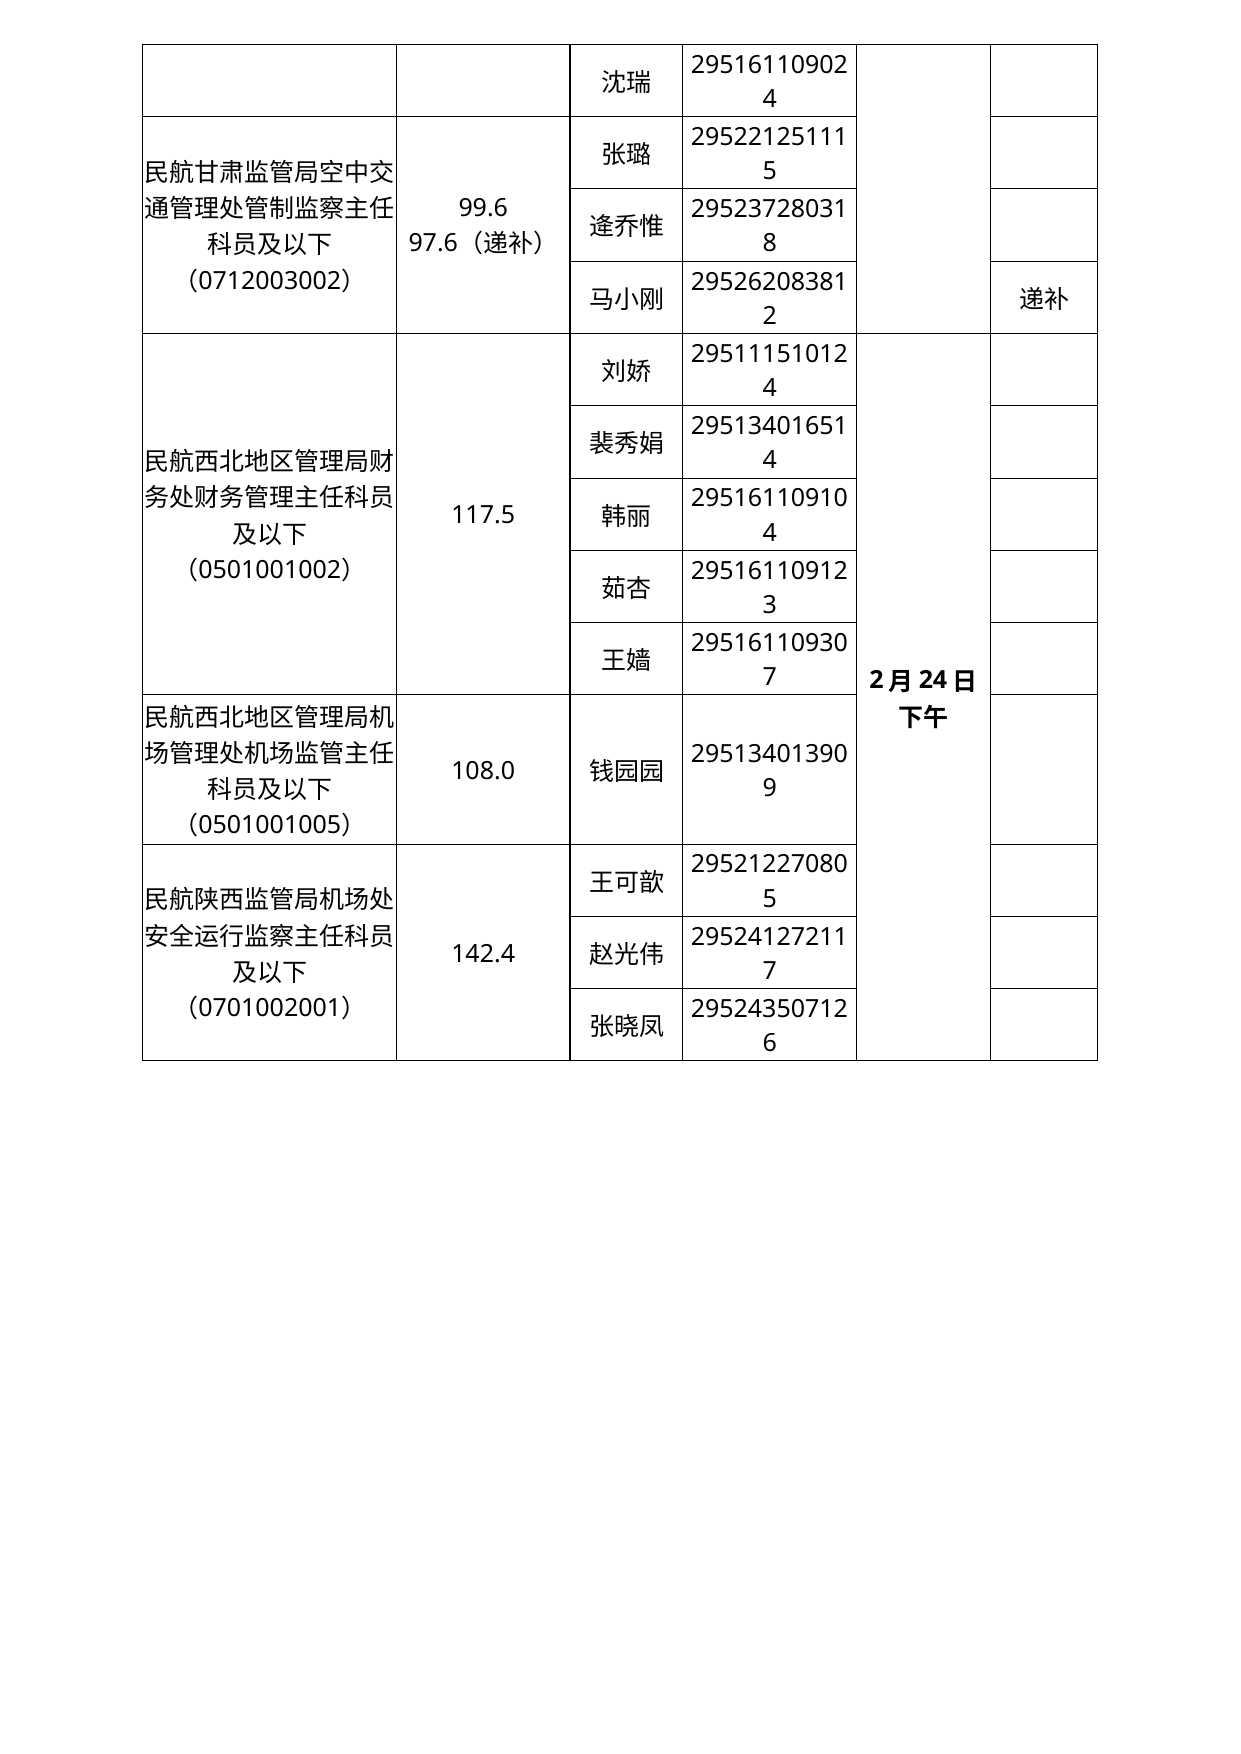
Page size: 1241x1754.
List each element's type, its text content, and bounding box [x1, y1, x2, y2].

table_cell 钱园园 [571, 695, 682, 843]
table_cell 马小刚 [571, 262, 682, 333]
table_cell 295134016514 [683, 406, 856, 477]
table_cell [991, 989, 1097, 1060]
table_cell [991, 45, 1097, 116]
table_cell [991, 917, 1097, 988]
table_cell 295262083812 [683, 262, 856, 333]
table_cell 张璐 [571, 117, 682, 188]
table_cell 117.5 [397, 334, 569, 694]
table_cell [991, 845, 1097, 916]
table_cell 295161109307 [683, 623, 856, 694]
table_cell 民航甘肃监管局空中交通管理处管制监察主任科员及以下（0712003002） [143, 117, 396, 333]
table_cell [991, 695, 1097, 843]
table_cell 逄乔惟 [571, 189, 682, 261]
table_cell 2月24日 下午 [857, 334, 990, 1060]
table_cell 295243507126 [683, 989, 856, 1060]
table_cell 295237280318 [683, 189, 856, 261]
table_cell 142.4 [397, 845, 569, 1060]
table_cell 99.6 97.6（递补） [397, 117, 569, 333]
table_cell 295241272117 [683, 917, 856, 988]
table_cell 295111510124 [683, 334, 856, 405]
table_cell [991, 479, 1097, 550]
table_cell 295161109123 [683, 551, 856, 622]
table_cell [991, 551, 1097, 622]
table_cell 刘娇 [571, 334, 682, 405]
table_cell 民航陕西监管局机场处安全运行监察主任科员及以下 （0701002001） [143, 845, 396, 1060]
table_cell 295221251115 [683, 117, 856, 188]
table_cell 韩丽 [571, 479, 682, 550]
table_cell 295134013909 [683, 695, 856, 843]
table_cell 王嫱 [571, 623, 682, 694]
table_cell [991, 189, 1097, 261]
table_cell 295212270805 [683, 845, 856, 916]
table_cell 王可歆 [571, 845, 682, 916]
table_cell 沈瑞 [571, 45, 682, 116]
table_cell [991, 406, 1097, 477]
table_cell 民航西北地区管理局财务处财务管理主任科员及以下 （0501001002） [143, 334, 396, 694]
table_cell 赵光伟 [571, 917, 682, 988]
table_cell 茹杏 [571, 551, 682, 622]
table_cell [991, 623, 1097, 694]
table_cell [991, 117, 1097, 188]
table_cell 295161109104 [683, 479, 856, 550]
table_cell 张晓凤 [571, 989, 682, 1060]
table_cell 108.0 [397, 695, 569, 843]
table_cell [991, 334, 1097, 405]
table_cell 递补 [991, 262, 1097, 333]
table_cell 295161109024 [683, 45, 856, 116]
table_cell 民航西北地区管理局机场管理处机场监管主任科员及以下 （0501001005） [143, 695, 396, 843]
table_cell 裴秀娟 [571, 406, 682, 477]
